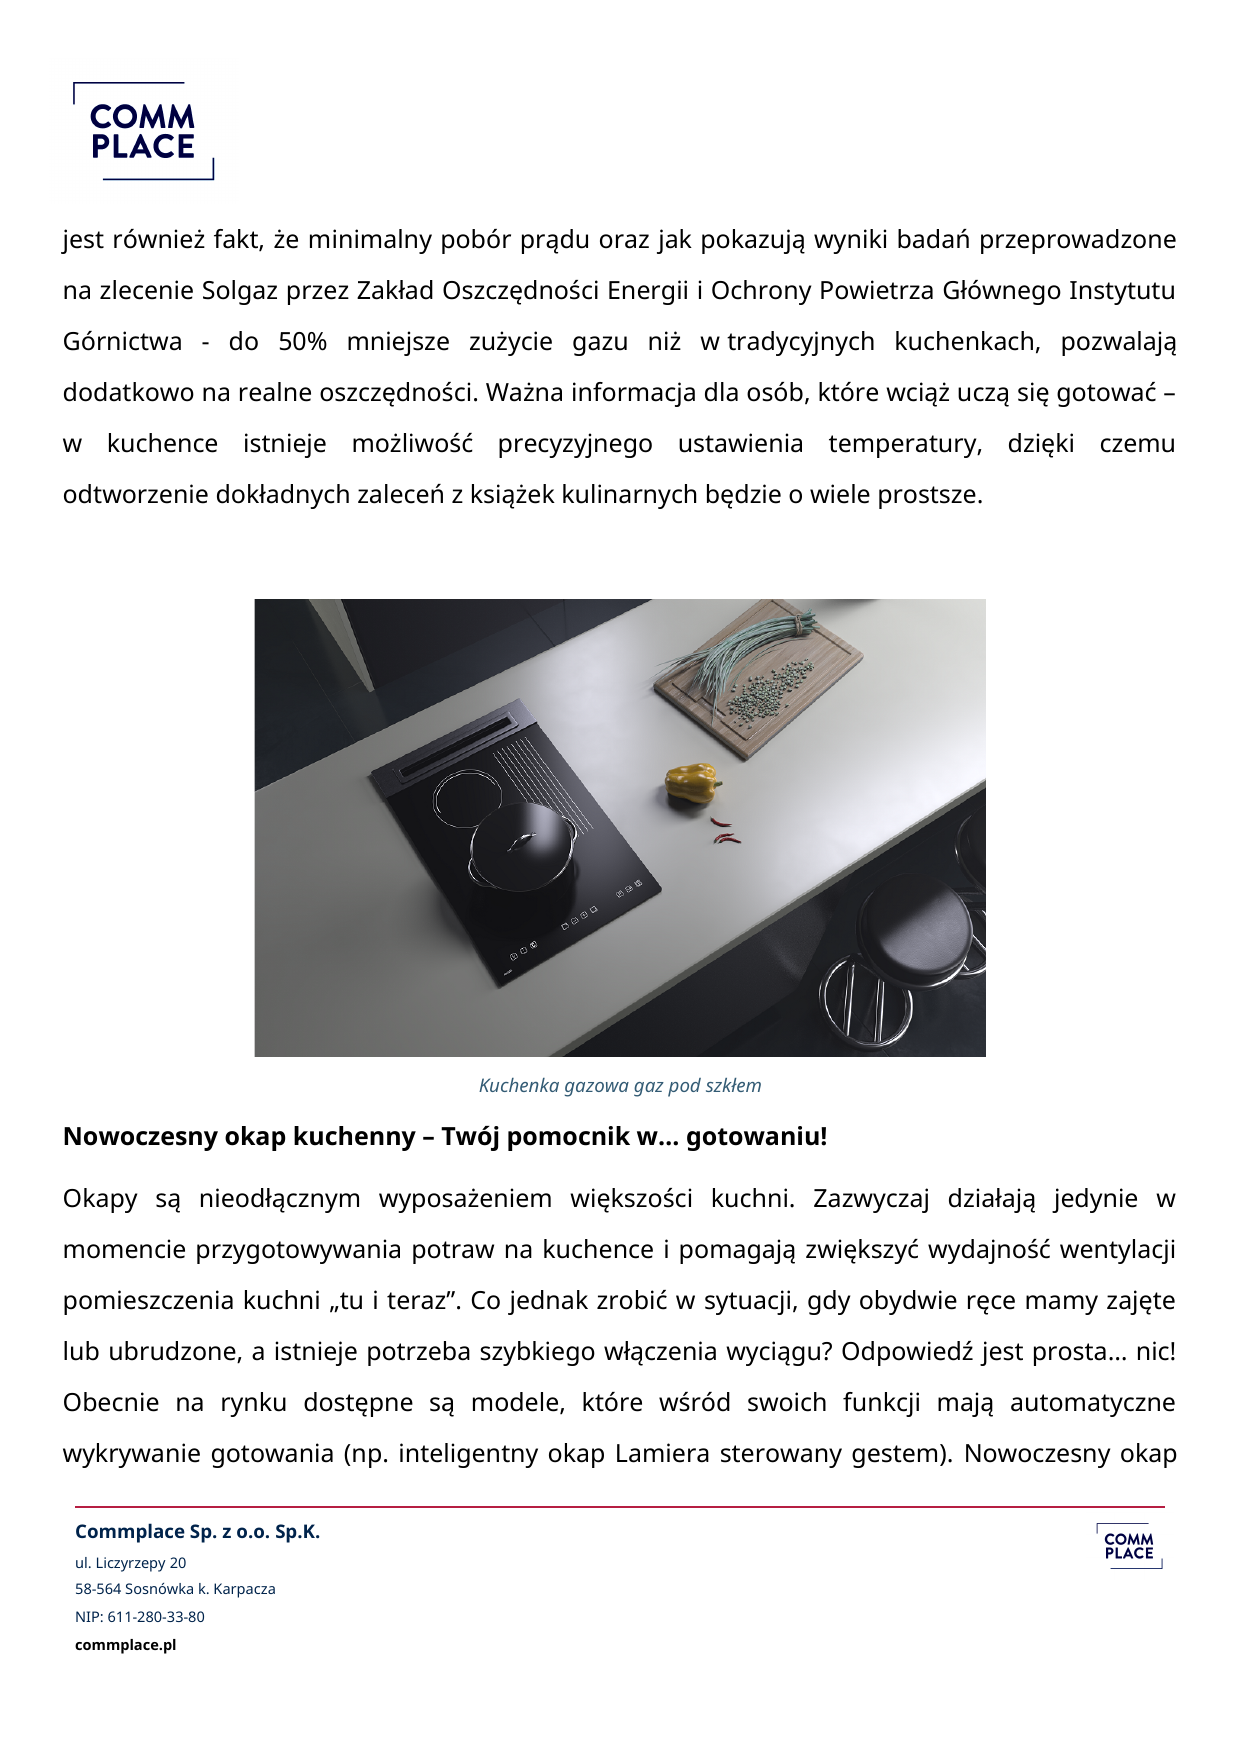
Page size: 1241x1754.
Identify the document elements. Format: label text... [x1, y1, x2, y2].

picture [48, 58, 239, 204]
picture [1086, 1512, 1174, 1580]
text Kuchenka gazowa gaz pod szkłem [62, 1072, 1178, 1098]
text Nowoczesny okap kuchenny – Twój pomocnik w… gotowaniu! [62, 1119, 1178, 1153]
picture [254, 599, 986, 1057]
